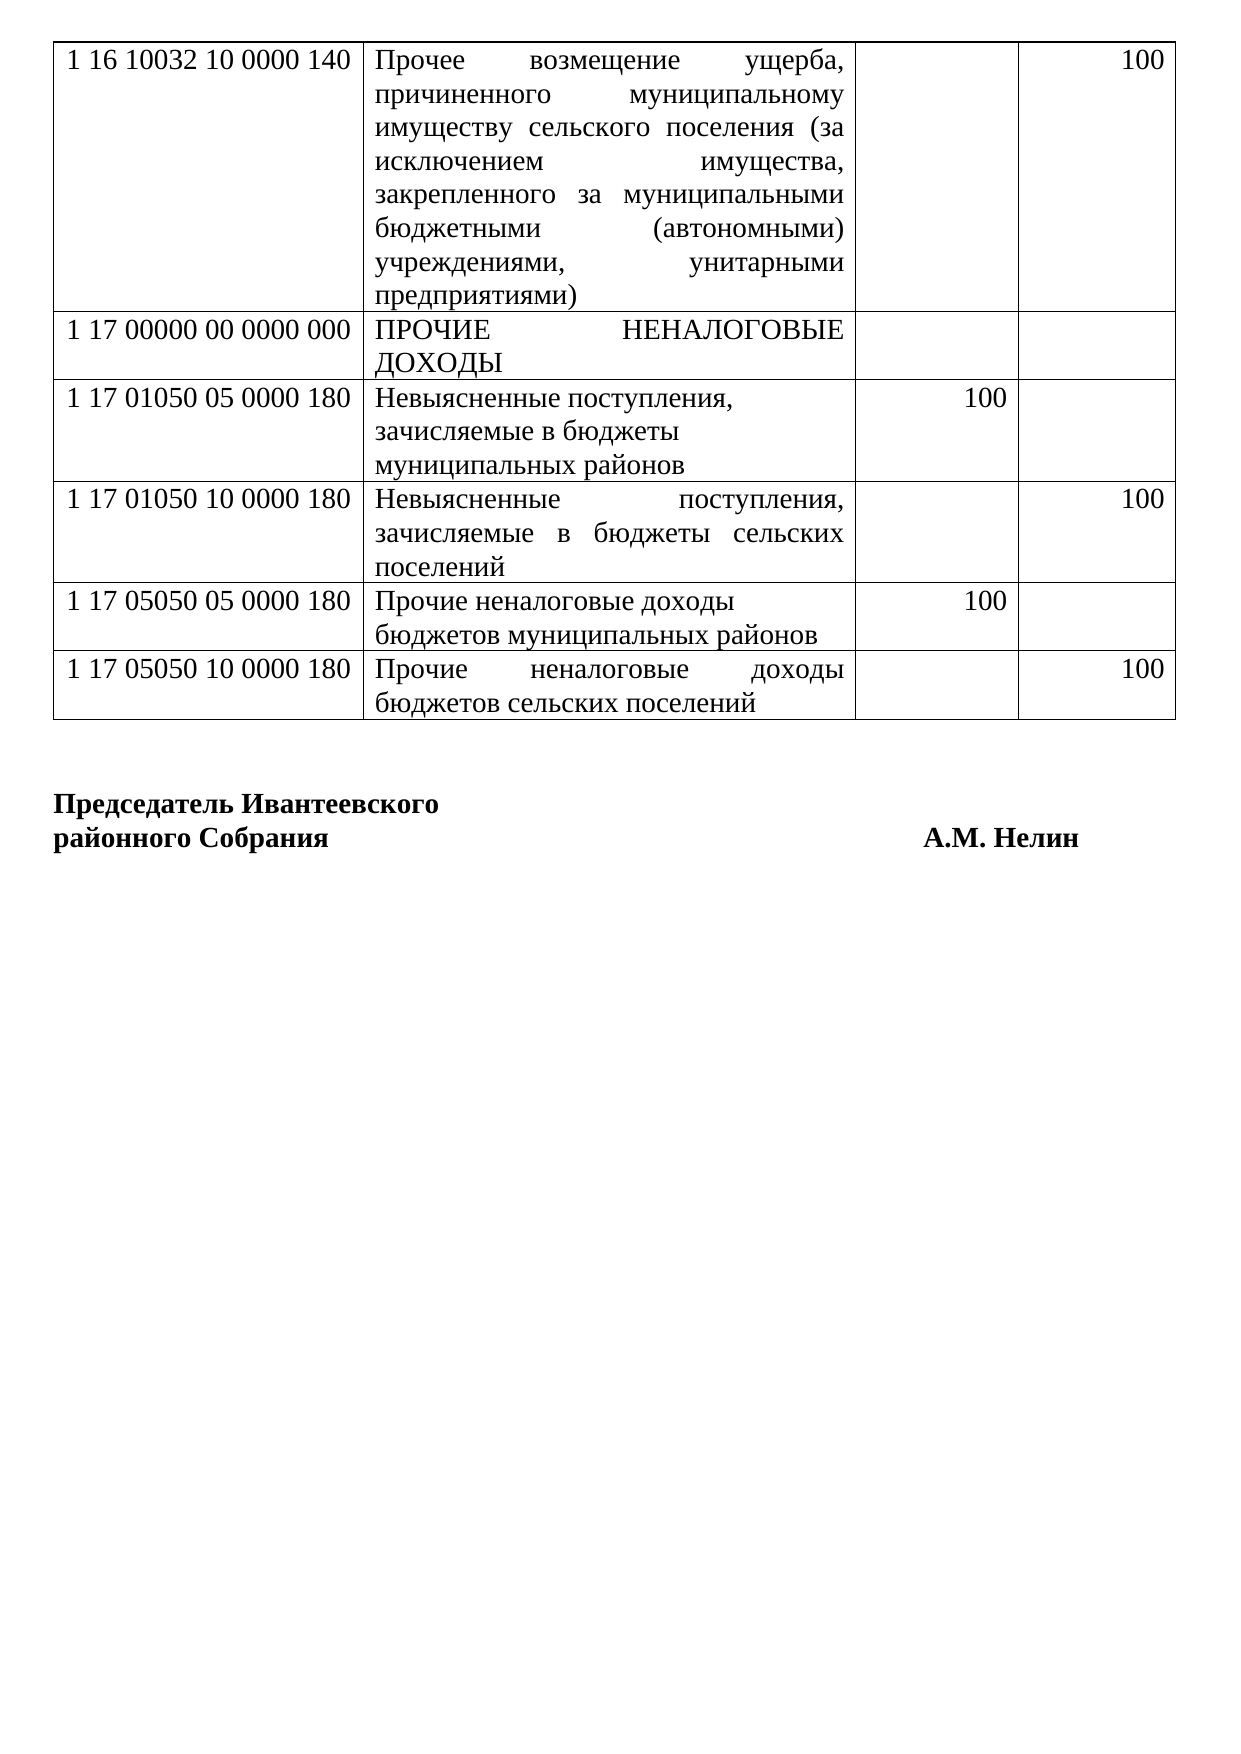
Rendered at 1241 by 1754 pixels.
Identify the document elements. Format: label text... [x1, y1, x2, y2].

table_cell [856, 651, 1018, 718]
table_cell 100 [856, 380, 1018, 481]
table_cell ПРОЧИЕ НЕНАЛОГОВЫЕ ДОХОДЫ [364, 312, 855, 379]
table_cell 1 17 01050 10 0000 180 [54, 482, 363, 582]
table_cell 100 [1019, 651, 1175, 718]
table_cell [856, 43, 1018, 311]
table_cell 1 16 10032 10 0000 140 [54, 43, 363, 311]
text районного Собрания А.М. Нелин [53, 820, 1223, 854]
table_cell [1019, 380, 1175, 481]
table_cell 1 17 00000 00 0000 000 [54, 312, 363, 379]
table_cell 100 [1019, 43, 1175, 311]
text Председатель Ивантеевского [53, 787, 1193, 820]
table_cell 1 17 05050 05 0000 180 [54, 583, 363, 650]
table_cell 100 [1019, 482, 1175, 582]
table_cell [856, 312, 1018, 379]
table_cell Невыясненные поступления, зачисляемые в бюджеты сельских поселений [364, 482, 855, 582]
table_cell Прочие неналоговые доходы бюджетов муниципальных районов [364, 583, 855, 650]
table_cell Прочие неналоговые доходы бюджетов сельских поселений [364, 651, 855, 718]
table_cell [856, 482, 1018, 582]
table_cell 100 [856, 583, 1018, 650]
table_cell Невыясненные поступления, зачисляемые в бюджеты муниципальных районов [364, 380, 855, 481]
table_cell 1 17 01050 05 0000 180 [54, 380, 363, 481]
table_cell [1019, 312, 1175, 379]
table_cell Прочее возмещение ущерба, причиненного муниципальному имуществу сельского поселения (за исключением имущества, закрепленного за муниципальными бюджетными (автономными) учреждениями, унитарными предприятиями) [364, 43, 855, 311]
table_cell 1 17 05050 10 0000 180 [54, 651, 363, 718]
table_cell [1019, 583, 1175, 650]
